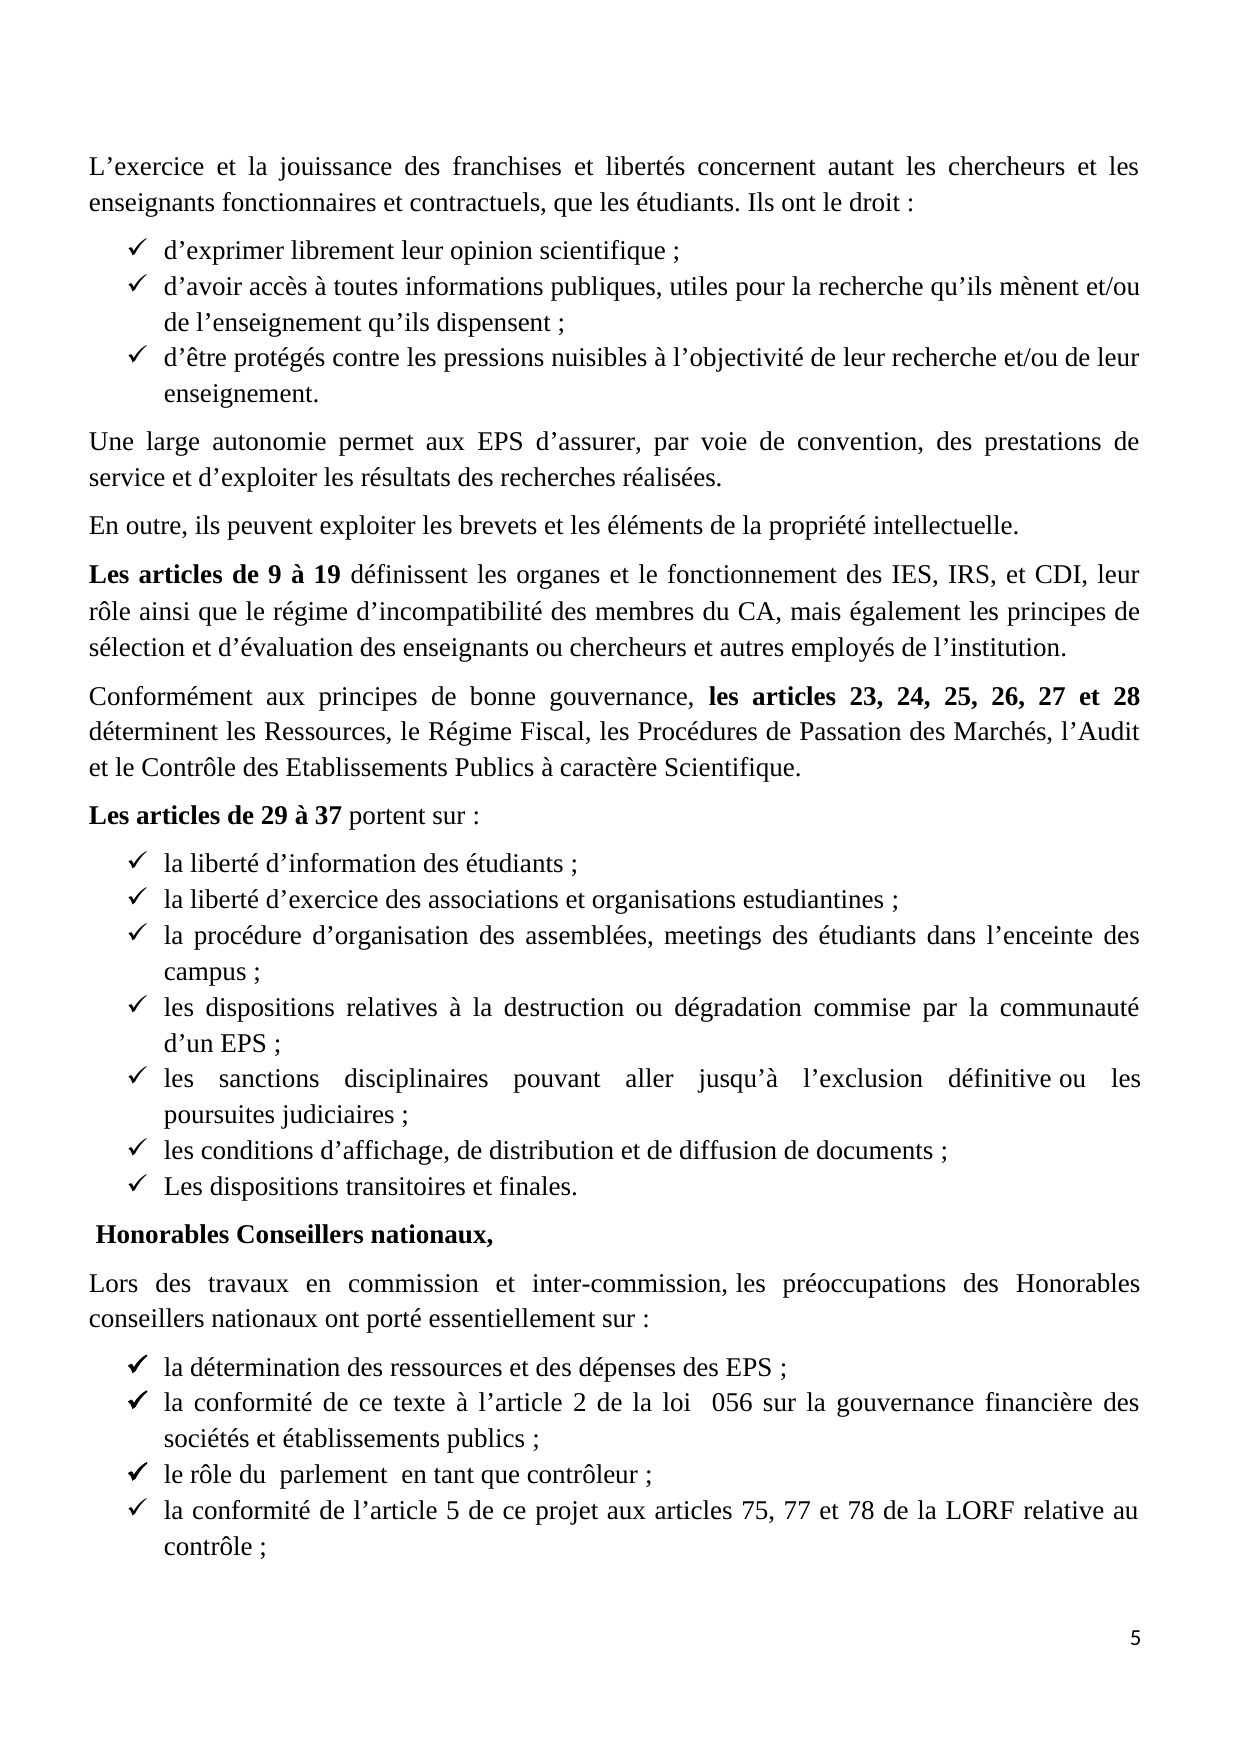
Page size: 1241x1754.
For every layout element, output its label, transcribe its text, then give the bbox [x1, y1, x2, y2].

list la conformité de l’article 5 de ce projet aux articles 75, 77 et 78 de la LORF relative au contrôle ; [126, 1494, 1141, 1561]
text Conformément aux principes de bonne gouvernance, les articles 23, 24, 25, 26, 27 et 28 déterminent les Ressources, le Régime Fiscal, les Procédures de Passation des Marchés, l’Audit et le Contrôle des Etablissements Publics à caractère Scientifique. [89, 679, 1141, 782]
list d’avoir accès à toutes informations publiques, utiles pour la recherche qu’ils mènent et/ou de l’enseignement qu’ils dispensent ; [126, 270, 1141, 337]
text En outre, ils peuvent exploiter les brevets et les éléments de la propriété intellectuelle. [89, 509, 1141, 541]
list la liberté d’information des étudiants ; [126, 847, 1141, 879]
list les conditions d’affichage, de distribution et de diffusion de documents ; [126, 1134, 1141, 1165]
list les dispositions relatives à la destruction ou dégradation commise par la communauté d’un EPS ; [126, 991, 1141, 1058]
list la liberté d’exercice des associations et organisations estudiantines ; [126, 883, 1141, 915]
list le rôle du parlement en tant que contrôleur ; [126, 1458, 1141, 1489]
list les sanctions disciplinaires pouvant aller jusqu’à l’exclusion définitive ou les poursuites judiciaires ; [126, 1062, 1141, 1129]
list Les dispositions transitoires et finales. [126, 1170, 1141, 1201]
text L’exercice et la jouissance des franchises et libertés concernent autant les chercheurs et les enseignants fonctionnaires et contractuels, que les étudiants. Ils ont le droit : [89, 150, 1141, 217]
text Les articles de 29 à 37 portent sur : [89, 799, 1141, 830]
text Une large autonomie permet aux EPS d’assurer, par voie de convention, des prestations de service et d’exploiter les résultats des recherches réalisées. [89, 426, 1141, 492]
list la détermination des ressources et des dépenses des EPS ; [126, 1351, 1141, 1382]
text Lors des travaux en commission et inter-commission, les préoccupations des Honorables conseillers nationaux ont porté essentiellement sur : [89, 1298, 1141, 1333]
text Les articles de 9 à 19 définissent les organes et le fonctionnement des IES, IRS, et CDI, leur rôle ainsi que le régime d’incompatibilité des membres du CA, mais également les principes de sélection et d’évaluation des enseignants ou chercheurs et autres employés de l’institution. [89, 558, 1141, 662]
list d’exprimer librement leur opinion scientifique ; [126, 234, 1141, 265]
text Honorables Conseillers nationaux, [89, 1218, 1141, 1249]
list d’être protégés contre les pressions nuisibles à l’objectivité de leur recherche et/ou de leur enseignement. [126, 341, 1141, 408]
list la conformité de ce texte à l’article 2 de la loi 056 sur la gouvernance financière des sociétés et établissements publics ; [126, 1387, 1141, 1453]
list la procédure d’organisation des assemblées, meetings des étudiants dans l’enceinte des campus ; [126, 919, 1141, 986]
